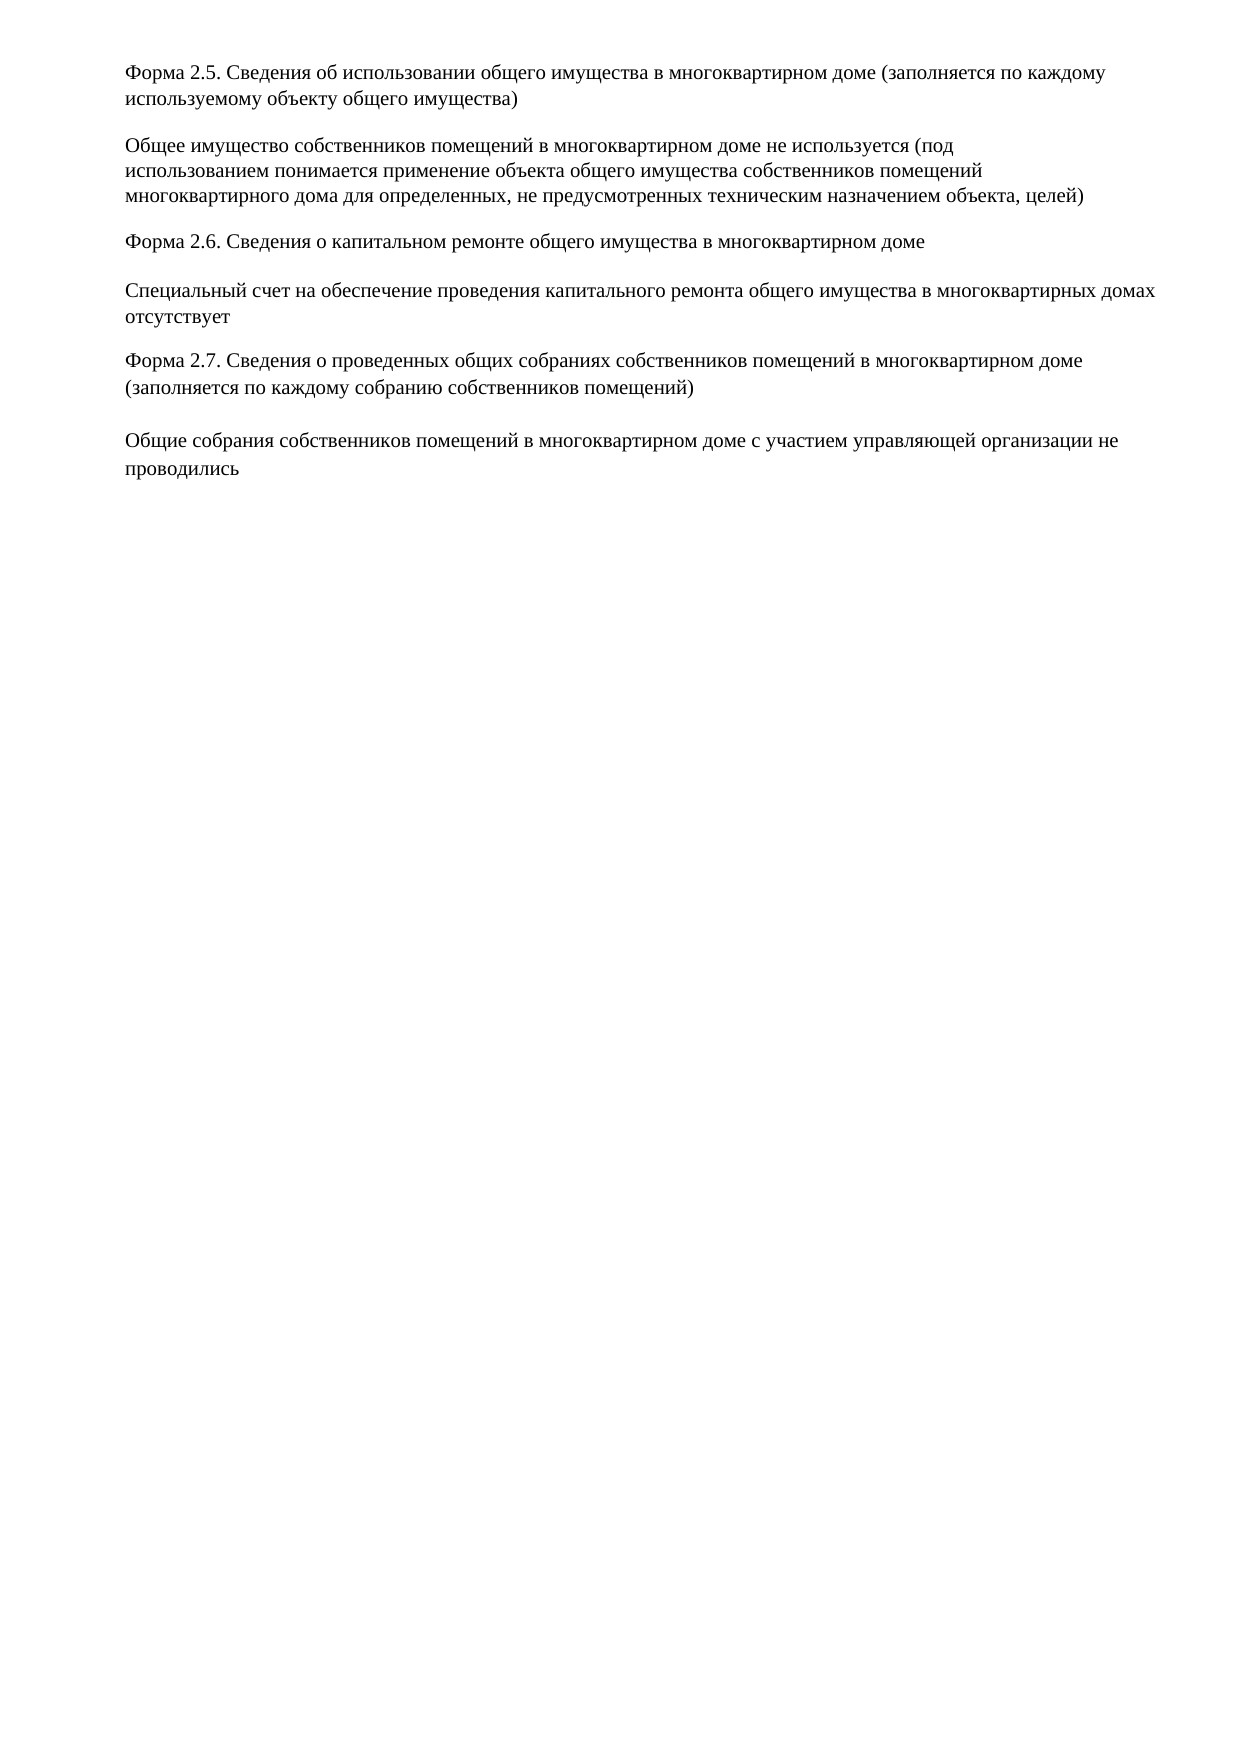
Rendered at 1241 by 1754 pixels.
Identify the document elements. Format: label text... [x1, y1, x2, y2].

text Общие собрания собственников помещений в многоквартирном доме с участием управляющей организации не проводились [125, 428, 1205, 480]
text Специальный счет на обеспечение проведения капитального ремонта общего имущества в многоквартирных домах отсутствует [125, 278, 1157, 328]
text Форма 2.5. Сведения об использовании общего имущества в многоквартирном доме (заполняется по каждому используемому объекту общего имущества) [125, 59, 1107, 110]
text Форма 2.6. Сведения о капитальном ремонте общего имущества в многоквартирном доме [125, 228, 1205, 253]
text Общее имущество собственников помещений в многоквартирном доме не используется (под использованием понимается применение объекта общего имущества собственников помещений многоквартирного дома для определенных, не предусмотренных техническим назначением объекта, целей) [125, 133, 1103, 207]
text Форма 2.7. Сведения о проведенных общих собраниях собственников помещений в многоквартирном доме (заполняется по каждому собранию собственников помещений) [125, 348, 1203, 399]
